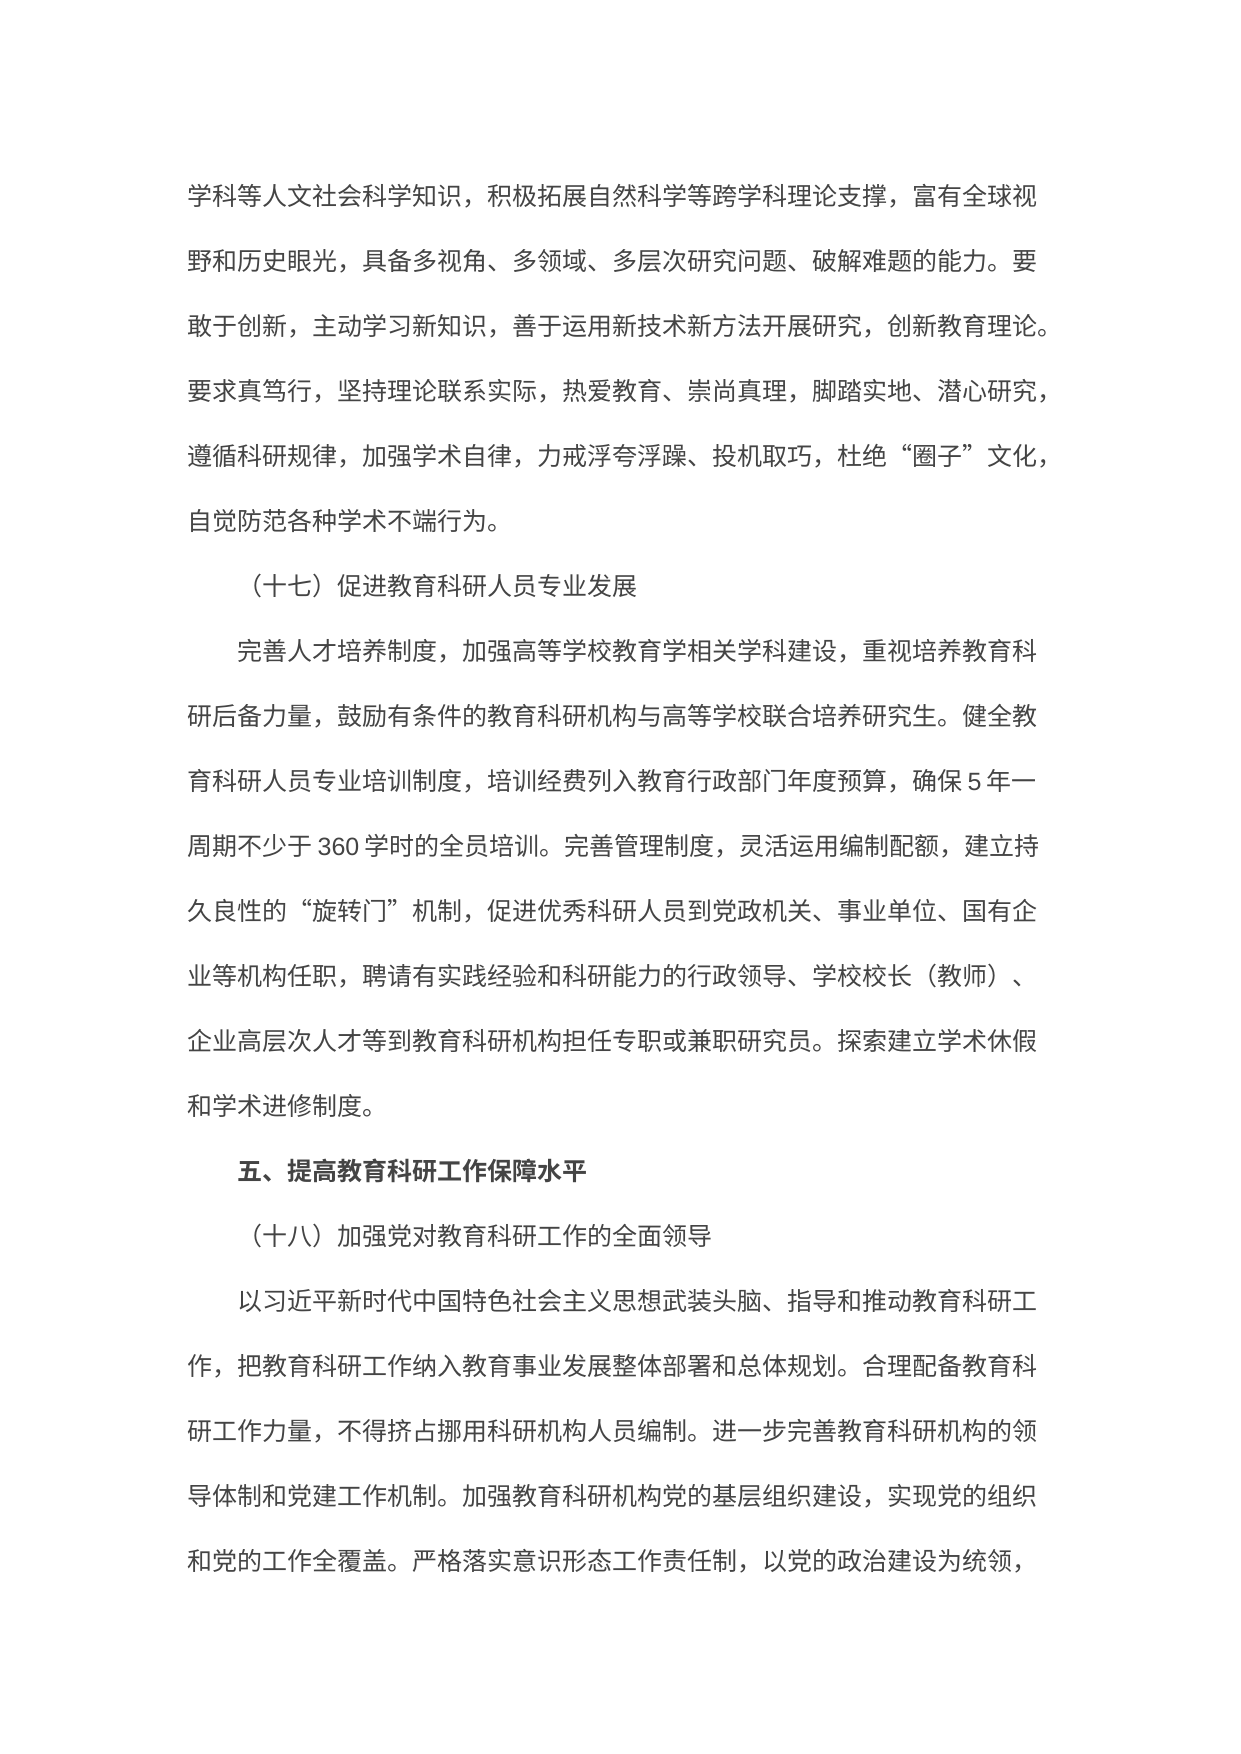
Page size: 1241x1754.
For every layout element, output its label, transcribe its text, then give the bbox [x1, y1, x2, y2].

text （十七）促进教育科研人员专业发展 [187, 552, 1053, 617]
text 完善人才培养制度，加强高等学校教育学相关学科建设，重视培养教育科研后备力量，鼓励有条件的教育科研机构与高等学校联合培养研究生。健全教育科研人员专业培训制度，培训经费列入教育行政部门年度预算，确保5年一周期不少于360学时的全员培训。完善管理制度，灵活运用编制配额，建立持久良性的“旋转门”机制，促进优秀科研人员到党政机关、事业单位、国有企业等机构任职，聘请有实践经验和科研能力的行政领导、学校校长（教师）、企业高层次人才等到教育科研机构担任专职或兼职研究员。探索建立学术休假和学术进修制度。 [187, 617, 1053, 1137]
text 五、提高教育科研工作保障水平 [187, 1137, 1053, 1202]
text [187, 1267, 1053, 1592]
text （十八）加强党对教育科研工作的全面领导 [187, 1202, 1053, 1267]
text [187, 162, 1053, 552]
